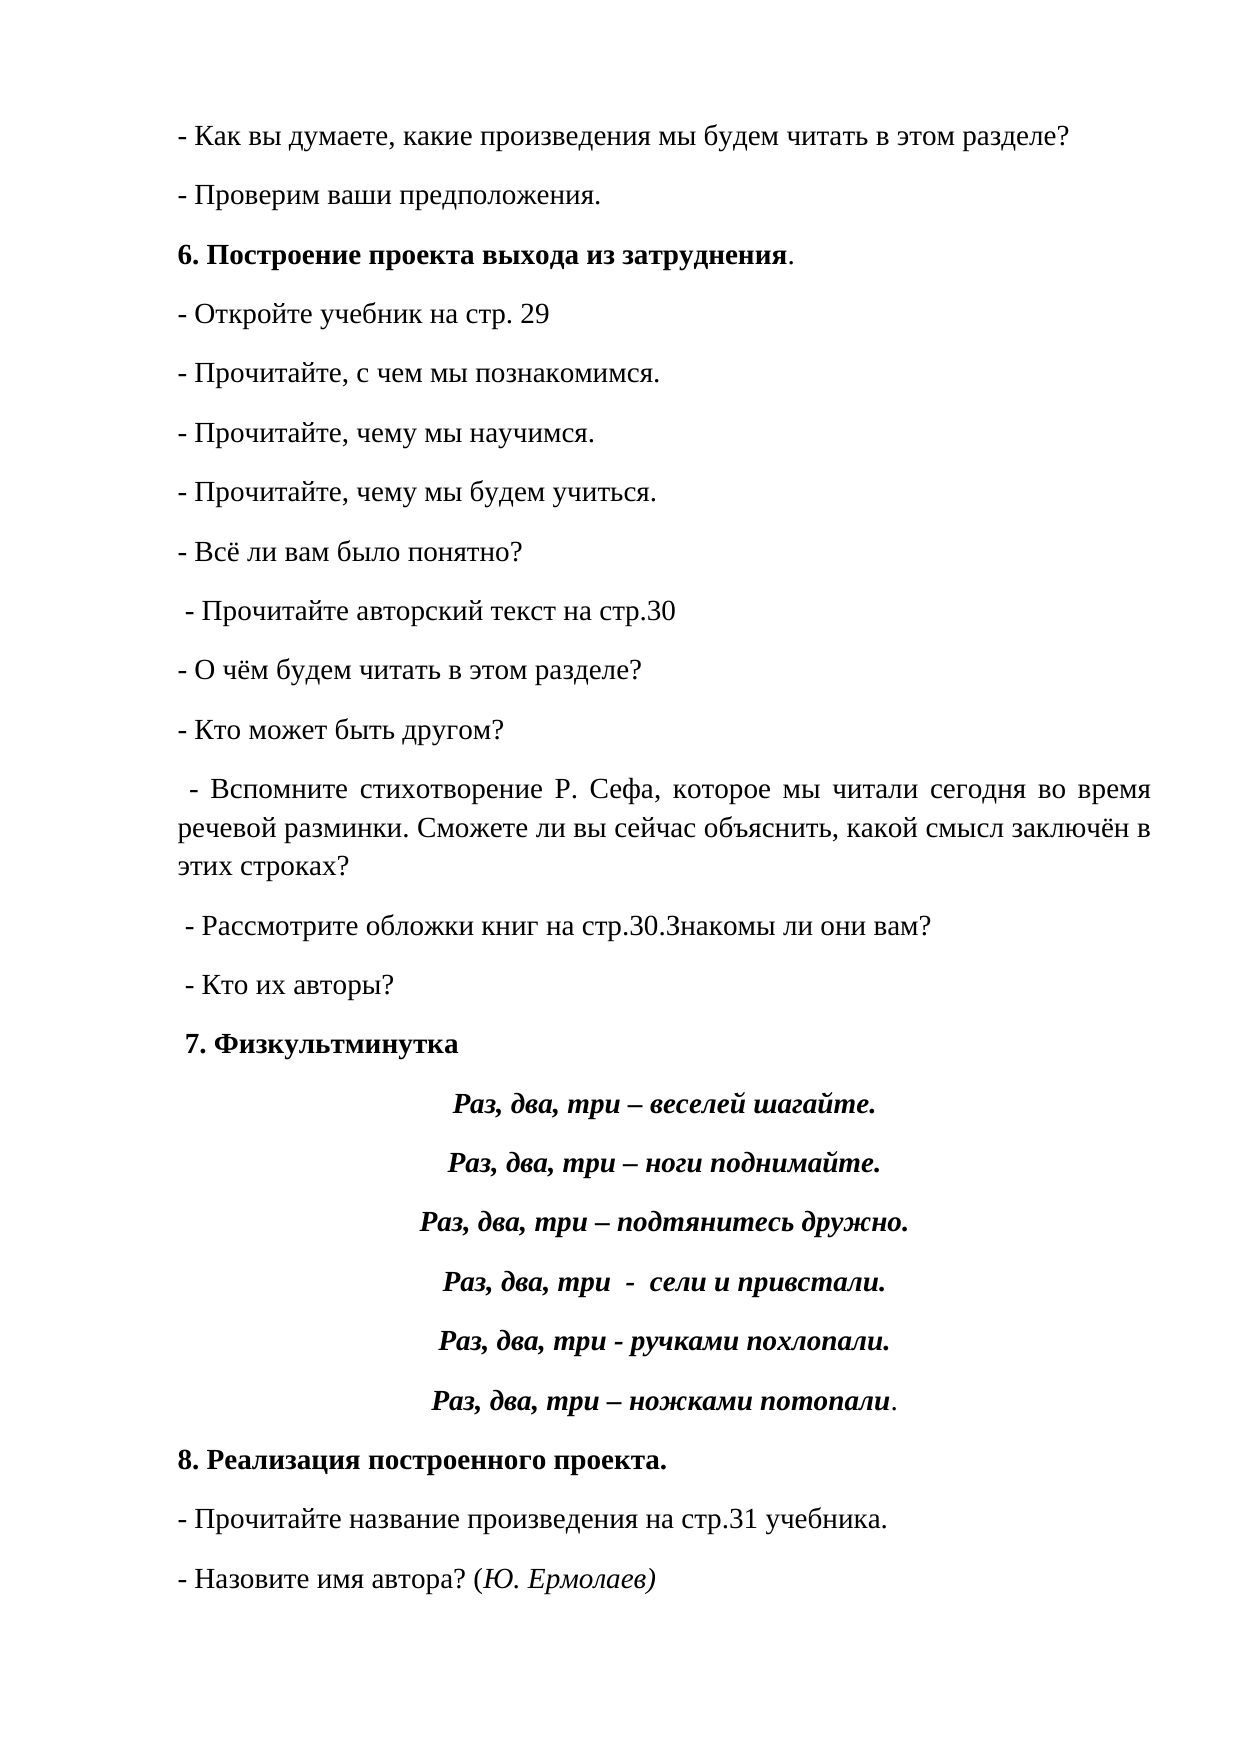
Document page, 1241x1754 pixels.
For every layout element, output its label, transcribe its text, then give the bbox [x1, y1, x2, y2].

text - Кто может быть другом? [177, 712, 1152, 745]
text - Вспомните стихотворение Р. Сефа, которое мы читали сегодня во время речевой разминки. Сможете ли вы сейчас объяснить, какой смысл заключён в этих строках? [177, 771, 1152, 882]
text - Кто их авторы? [177, 967, 1152, 1001]
text Раз, два, три – подтянитесь дружно. [177, 1204, 1152, 1238]
text - Откройте учебник на стр. 29 [177, 296, 1152, 330]
text - Всё ли вам было понятно? [177, 534, 1152, 567]
text Раз, два, три - ручками похлопали. [177, 1323, 1152, 1357]
text Раз, два, три – ноги поднимайте. [177, 1145, 1152, 1179]
text Раз, два, три – ножками потопали. [177, 1383, 1152, 1416]
text - Рассмотрите обложки книг на стр.30.Знакомы ли они вам? [177, 908, 1152, 941]
text - Проверим ваши предположения. [177, 177, 1152, 211]
text Раз, два, три - сели и привстали. [177, 1264, 1152, 1297]
text - Как вы думаете, какие произведения мы будем читать в этом разделе? [177, 118, 1152, 152]
text - Прочитайте, чему мы научимся. [177, 415, 1152, 448]
text - О чём будем читать в этом разделе? [177, 652, 1152, 686]
text - Прочитайте авторский текст на стр.30 [177, 593, 1152, 627]
text - Прочитайте, с чем мы познакомимся. [177, 356, 1152, 389]
text - Прочитайте название произведения на стр.31 учебника. [177, 1501, 1152, 1535]
text Раз, два, три – веселей шагайте. [177, 1086, 1152, 1119]
text 6. Построение проекта выхода из затруднения. [177, 237, 1152, 270]
text - Назовите имя автора? (Ю. Ермолаев) [177, 1561, 1152, 1594]
text 7. Физкультминутка [177, 1026, 1152, 1060]
text 8. Реализация построенного проекта. [177, 1442, 1152, 1476]
text - Прочитайте, чему мы будем учиться. [177, 474, 1152, 508]
